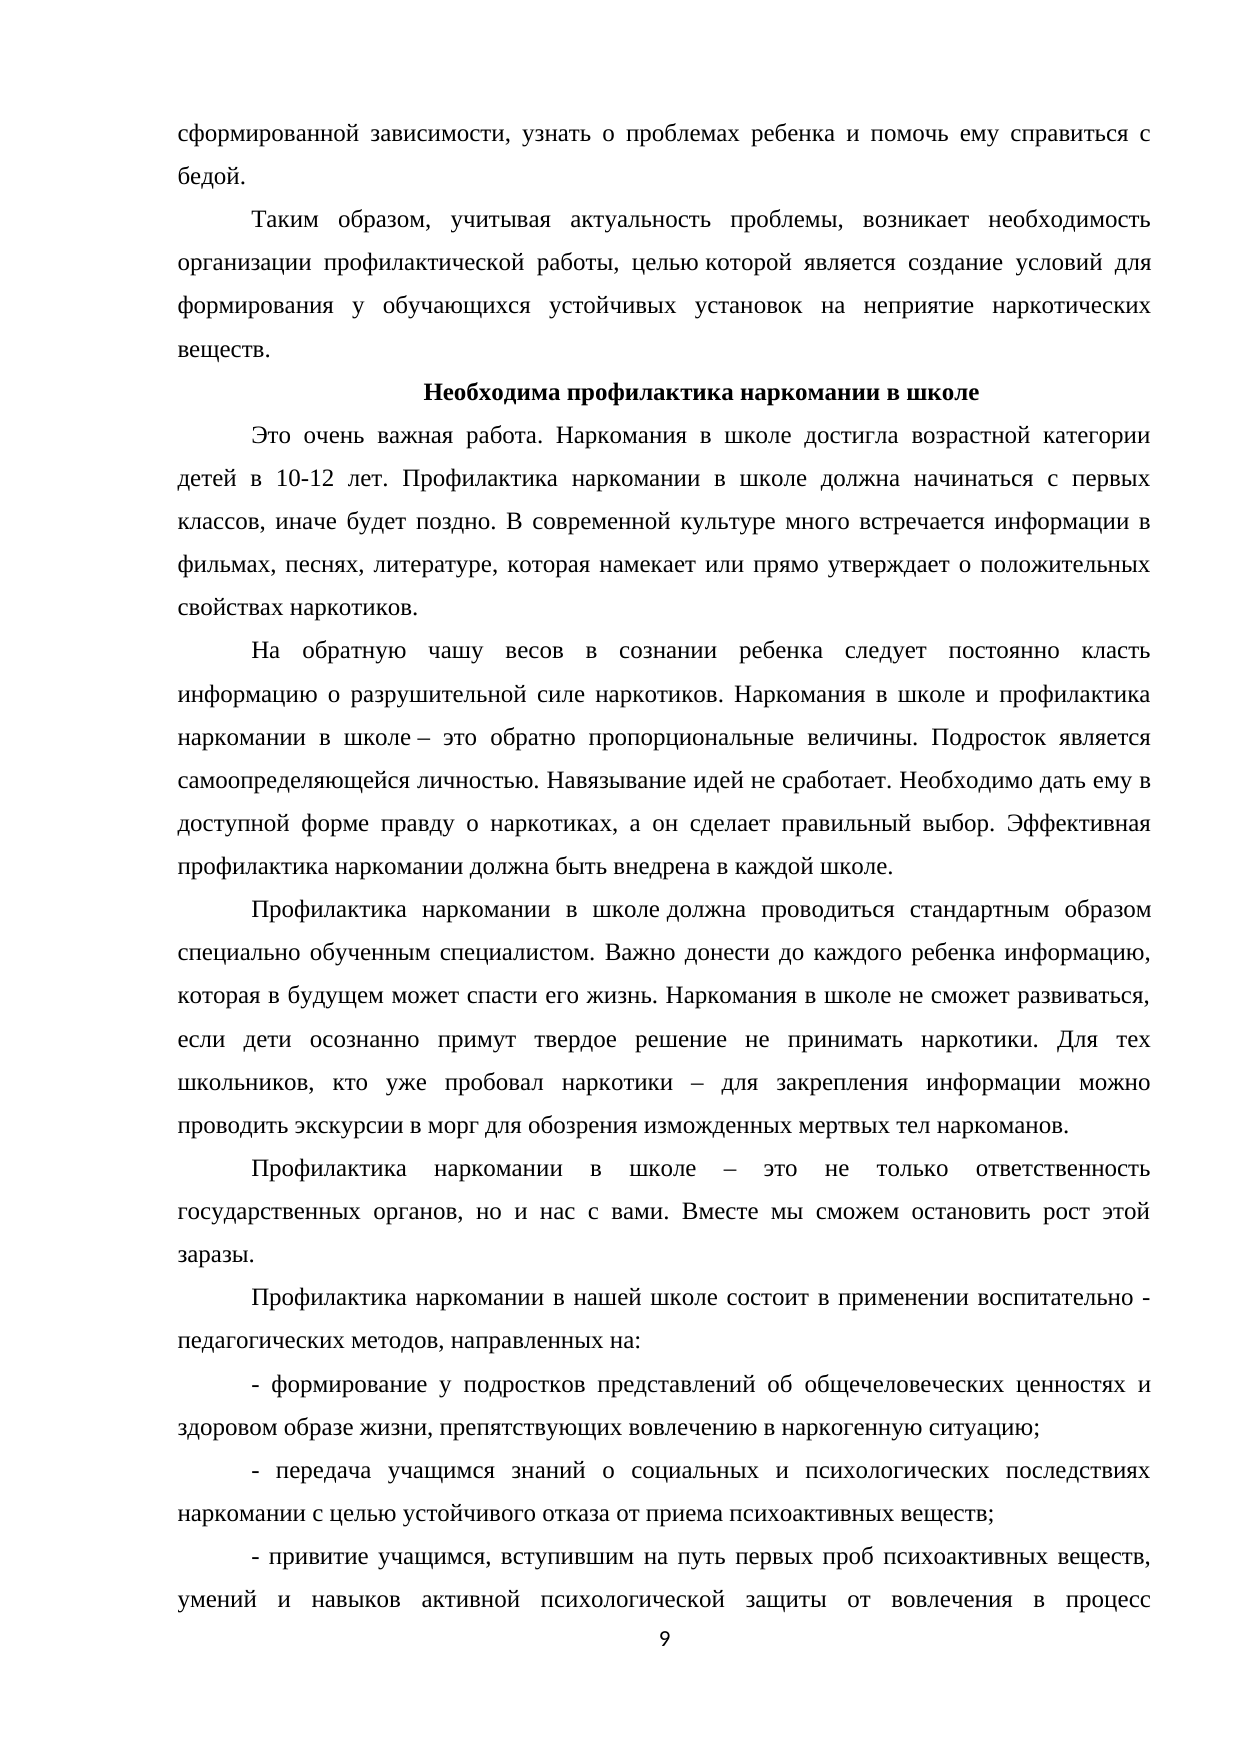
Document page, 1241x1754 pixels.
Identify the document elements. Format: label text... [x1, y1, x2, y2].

text Профилактика наркомании в школе – это не только ответственность государственных органов, но и нас с вами. Вместе мы сможем остановить рост этой заразы. [177, 1153, 1152, 1268]
text Таким образом, учитывая актуальность проблемы, возникает необходимость организации профилактической работы, целью которой является создание условий для формирования у обучающихся устойчивых установок на неприятие наркотических веществ. [177, 204, 1152, 362]
text На обратную чашу весов в сознании ребенка следует постоянно класть информацию о разрушительной силе наркотиков. Наркомания в школе и профилактика наркомании в школе – это обратно пропорциональные величины. Подросток является самоопределяющейся личностью. Навязывание идей не сработает. Необходимо дать ему в доступной форме правду о наркотиках, а он сделает правильный выбор. Эффективная профилактика наркомании должна быть внедрена в каждой школе. [177, 636, 1152, 880]
text Профилактика наркомании в нашей школе состоит в применении воспитательно - педагогических методов, направленных на: [177, 1282, 1152, 1354]
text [177, 118, 1152, 190]
text - формирование у подростков представлений об общечеловеческих ценностях и здоровом образе жизни, препятствующих вовлечению в наркогенную ситуацию; [177, 1369, 1152, 1441]
text Необходима профилактика наркомании в школе [177, 377, 1152, 406]
text Профилактика наркомании в школе должна проводиться стандартным образом специально обученным специалистом. Важно донести до каждого ребенка информацию, которая в будущем может спасти его жизнь. Наркомания в школе не сможет развиваться, если дети осознанно примут твердое решение не принимать наркотики. Для тех школьников, кто уже пробовал наркотики – для закрепления информации можно проводить экскурсии в морг для обозрения изможденных мертвых тел наркоманов. [177, 894, 1152, 1139]
text - передача учащимся знаний о социальных и психологических последствиях наркомании с целью устойчивого отказа от приема психоактивных веществ; [177, 1455, 1152, 1527]
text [177, 1541, 1152, 1613]
text Это очень важная работа. Наркомания в школе достигла возрастной категории детей в 10-12 лет. Профилактика наркомании в школе должна начинаться с первых классов, иначе будет поздно. В современной культуре много встречается информации в фильмах, песнях, литературе, которая намекает или прямо утверждает о положительных свойствах наркотиков. [177, 420, 1152, 621]
